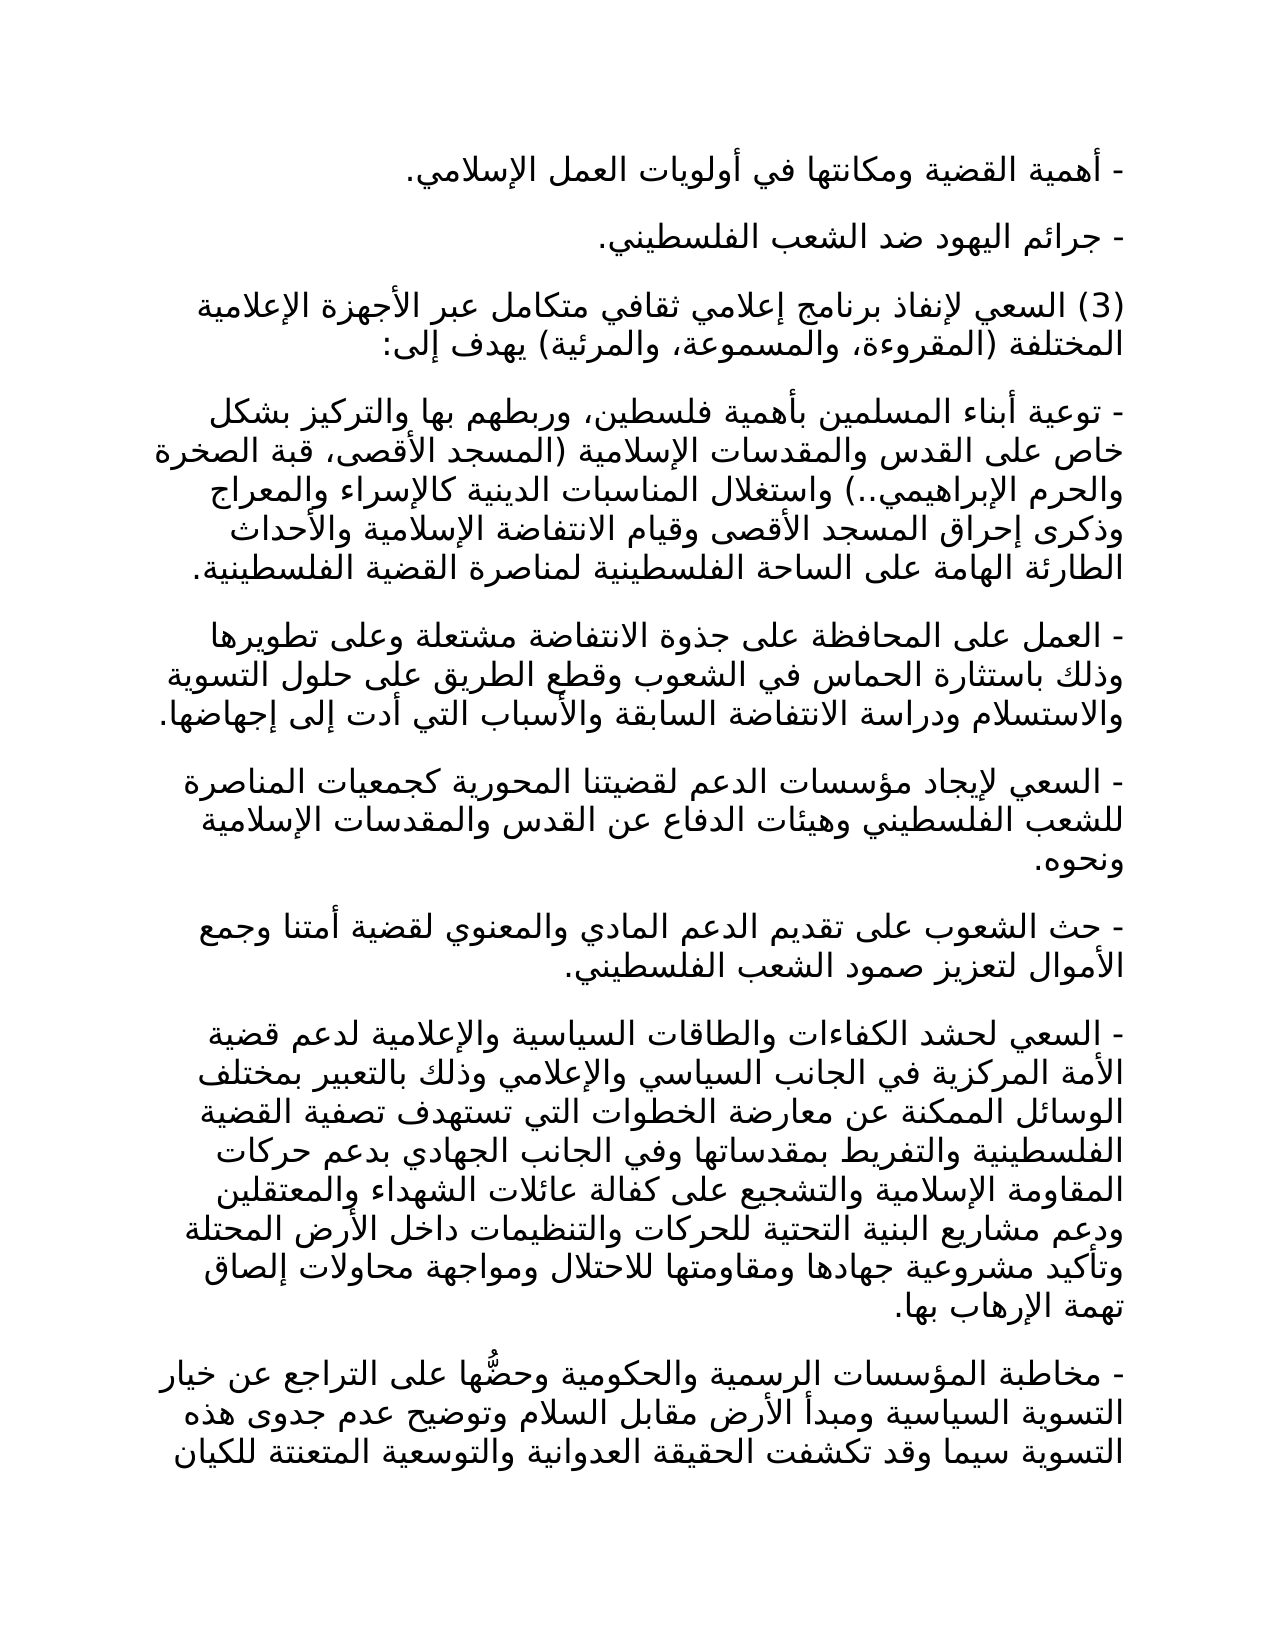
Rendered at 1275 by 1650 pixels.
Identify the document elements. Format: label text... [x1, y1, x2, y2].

text - السعي لإيجاد مؤسسات الدعم لقضيتنا المحورية كجمعيات المناصرة للشعب الفلسطيني وهيئات الدفاع عن القدس والمقدسات الإسلامية ونحوه. [150, 762, 1125, 879]
text - أهمية القضية ومكانتها في أولويات العمل الإسلامي. [150, 150, 1125, 189]
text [150, 1355, 1125, 1471]
text (3) السعي لإنفاذ برنامج إعلامي ثقافي متكامل عبر الأجهزة الإعلامية المختلفة (المقروءة، والمسموعة، والمرئية) يهدف إلى: [150, 286, 1125, 364]
text - السعي لحشد الكفاءات والطاقات السياسية والإعلامية لدعم قضية الأمة المركزية في الجانب السياسي والإعلامي وذلك بالتعبير بمختلف الوسائل الممكنة عن معارضة الخطوات التي تستهدف تصفية القضية الفلسطينية والتفريط بمقدساتها وفي الجانب الجهادي بدعم حركات المقاومة الإسلامية والتشجيع على كفالة عائلات الشهداء والمعتقلين ودعم مشاريع البنية التحتية للحركات والتنظيمات داخل الأرض المحتلة وتأكيد مشروعية جهادها ومقاومتها للاحتلال ومواجهة محاولات إلصاق تهمة الإرهاب بها. [150, 1015, 1125, 1326]
text - حث الشعوب على تقديم الدعم المادي والمعنوي لقضية أمتنا وجمع الأموال لتعزيز صمود الشعب الفلسطيني. [150, 908, 1125, 986]
text - العمل على المحافظة على جذوة الانتفاضة مشتعلة وعلى تطويرها وذلك باستثارة الحماس في الشعوب وقطع الطريق على حلول التسوية والاستسلام ودراسة الانتفاضة السابقة والأسباب التي أدت إلى إجهاضها. [150, 616, 1125, 733]
text - جرائم اليهود ضد الشعب الفلسطيني. [150, 218, 1125, 257]
text - توعية أبناء المسلمين بأهمية فلسطين، وربطهم بها والتركيز بشكل خاص على القدس والمقدسات الإسلامية (المسجد الأقصى، قبة الصخرة والحرم الإبراهيمي..) واستغلال المناسبات الدينية كالإسراء والمعراج وذكرى إحراق المسجد الأقصى وقيام الانتفاضة الإسلامية والأحداث الطارئة الهامة على الساحة الفلسطينية لمناصرة القضية الفلسطينية. [150, 393, 1125, 587]
